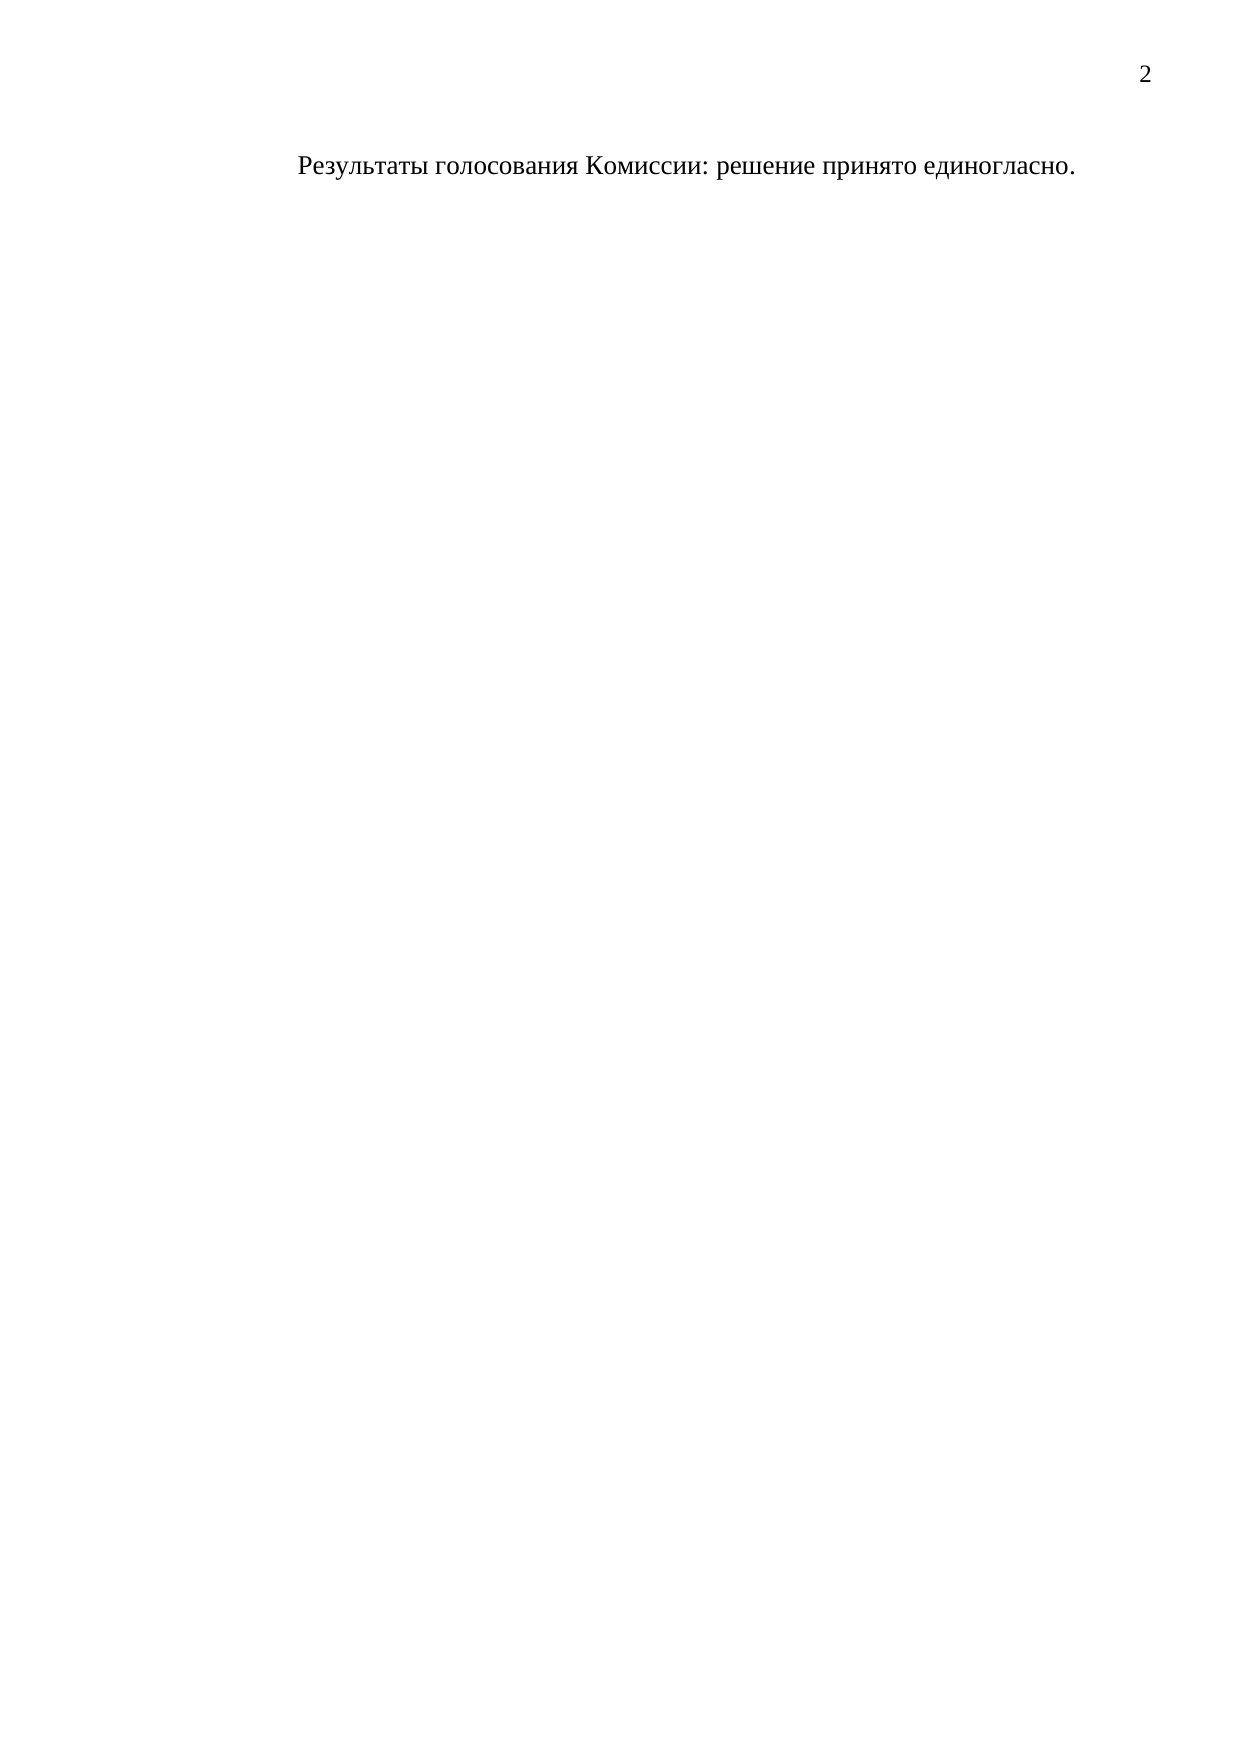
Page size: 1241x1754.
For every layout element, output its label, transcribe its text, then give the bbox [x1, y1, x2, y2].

text Результаты голосования Комиссии: решение принято единогласно. [148, 149, 1152, 180]
